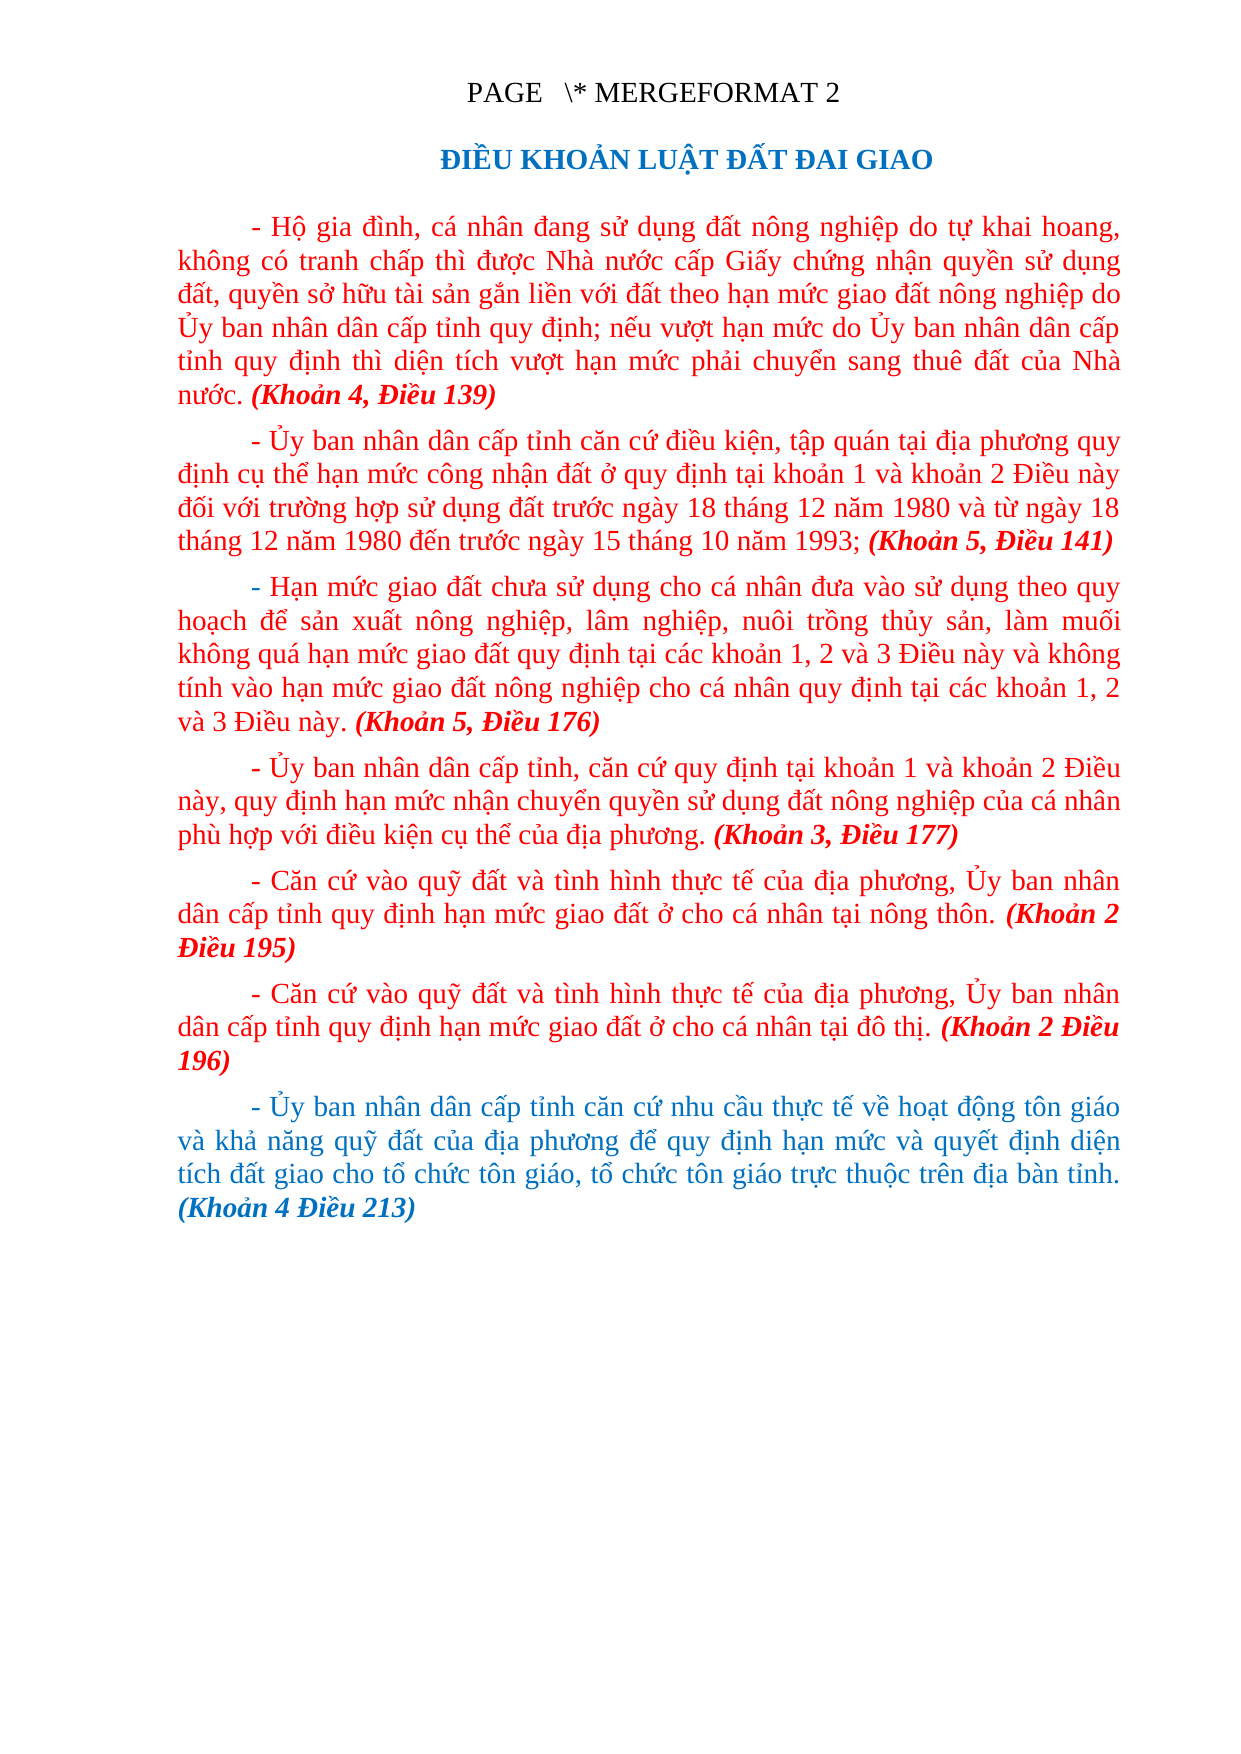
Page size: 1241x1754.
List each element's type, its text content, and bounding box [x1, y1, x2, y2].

text - Hạn mức giao đất chưa sử dụng cho cá nhân đưa vào sử dụng theo quy hoạch để sản xuất nông nghiệp, lâm nghiệp, nuôi trồng thủy sản, làm muối không quá hạn mức giao đất quy định tại các khoản 1, 2 và 3 Điều này và không tính vào hạn mức giao đất nông nghiệp cho cá nhân quy định tại các khoản 1, 2 và 3 Điều này. (Khoản 5, Điều 176) [177, 569, 1122, 737]
text - Ủy ban nhân dân cấp tỉnh, căn cứ quy định tại khoản 1 và khoản 2 Điều này, quy định hạn mức nhận chuyển quyền sử dụng đất nông nghiệp của cá nhân phù hợp với điều kiện cụ thể của địa phương. (Khoản 3, Điều 177) [177, 750, 1122, 850]
text - Căn cứ vào quỹ đất và tình hình thực tế của địa phương, Ủy ban nhân dân cấp tỉnh quy định hạn mức giao đất ở cho cá nhân tại đô thị. (Khoản 2 Điều 196) [177, 976, 1122, 1077]
text - Ủy ban nhân dân cấp tỉnh căn cứ nhu cầu thực tế về hoạt động tôn giáo và khả năng quỹ đất của địa phương để quy định hạn mức và quyết định diện tích đất giao cho tổ chức tôn giáo, tổ chức tôn giáo trực thuộc trên địa bàn tỉnh. (Khoản 4 Điều 213) [177, 1089, 1122, 1223]
text - Ủy ban nhân dân cấp tỉnh căn cứ điều kiện, tập quán tại địa phương quy định cụ thể hạn mức công nhận đất ở quy định tại khoản 1 và khoản 2 Điều này đối với trường hợp sử dụng đất trước ngày 18 tháng 12 năm 1980 và từ ngày 18 tháng 12 năm 1980 đến trước ngày 15 tháng 10 năm 1993; (Khoản 5, Điều 141) [177, 423, 1122, 557]
text - Căn cứ vào quỹ đất và tình hình thực tế của địa phương, Ủy ban nhân dân cấp tỉnh quy định hạn mức giao đất ở cho cá nhân tại nông thôn. (Khoản 2 Điều 195) [177, 863, 1122, 963]
text - Hộ gia đình, cá nhân đang sử dụng đất nông nghiệp do tự khai hoang, không có tranh chấp thì được Nhà nước cấp Giấy chứng nhận quyền sử dụng đất, quyền sở hữu tài sản gắn liền với đất theo hạn mức giao đất nông nghiệp do Ủy ban nhân dân cấp tỉnh quy định; nếu vượt hạn mức do Ủy ban nhân dân cấp tỉnh quy định thì diện tích vượt hạn mức phải chuyển sang thuê đất của Nhà nước. (Khoản 4, Điều 139) [177, 209, 1122, 410]
text ĐIỀU KHOẢN LUẬT ĐẤT ĐAI GIAO [177, 142, 1122, 176]
